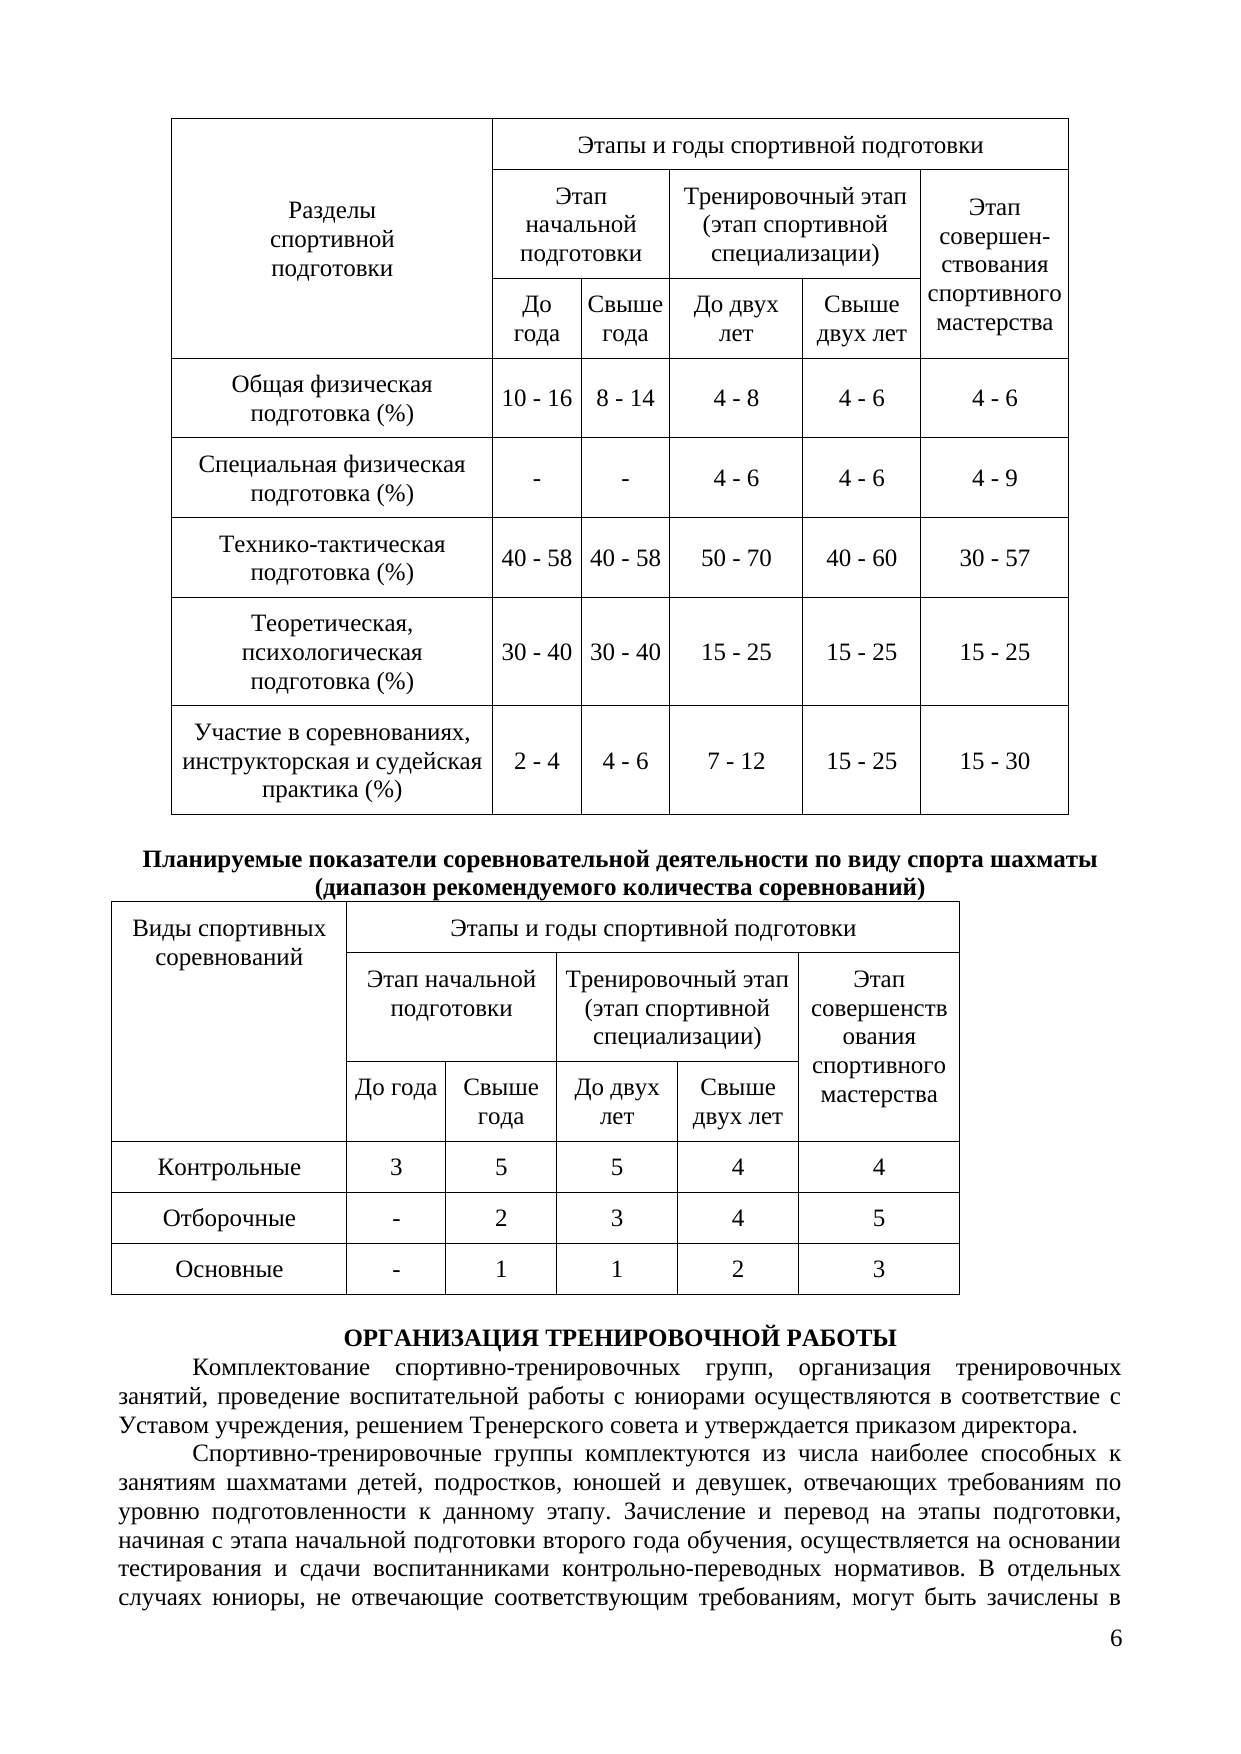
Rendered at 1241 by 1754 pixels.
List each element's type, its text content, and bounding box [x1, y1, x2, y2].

text Планируемые показатели соревновательной деятельности по виду спорта шахматы (диапазон рекомендуемого количества соревнований) [118, 844, 1122, 901]
table_cell 30 - 57 [921, 518, 1068, 597]
table_cell 40 - 60 [803, 518, 920, 597]
table_cell - [347, 1193, 445, 1243]
table_header Разделы спортивной подготовки [172, 119, 492, 357]
table_cell До двух лет [670, 279, 802, 357]
table_cell 8 - 14 [582, 359, 669, 437]
table_cell 40 - 58 [582, 518, 669, 597]
table_cell 10 - 16 [493, 359, 581, 437]
table_cell Общая физическая подготовка (%) [172, 359, 492, 437]
table_cell - [493, 438, 581, 517]
table_cell 4 - 6 [803, 438, 920, 517]
table_cell Этап начальной подготовки [493, 170, 669, 278]
table_cell 5 [799, 1193, 959, 1243]
table_cell Контрольные [112, 1142, 346, 1192]
text Комплектование спортивно-тренировочных групп, организация тренировочных занятий, проведение воспитательной работы с юниорами осуществляются в соответствие с Уставом учреждения, решением Тренерского совета и утверждается приказом директора. [118, 1352, 1122, 1438]
table_cell 2 [678, 1244, 798, 1294]
table_cell Свыше двух лет [803, 279, 920, 357]
table_cell Теоретическая, психологическая подготовка (%) [172, 598, 492, 705]
table_header Виды спортивных соревнований [112, 902, 346, 1141]
table_cell Этап совершенствования спортивного мастерства [799, 953, 959, 1141]
table_cell Свыше двух лет [678, 1062, 798, 1141]
table_cell 15 - 25 [803, 706, 920, 814]
table_cell 30 - 40 [493, 598, 581, 705]
table_cell Специальная физическая подготовка (%) [172, 438, 492, 517]
table_header Этапы и годы спортивной подготовки [347, 902, 959, 952]
text ОРГАНИЗАЦИЯ ТРЕНИРОВОЧНОЙ РАБОТЫ [118, 1323, 1122, 1352]
table_cell 2 [446, 1193, 556, 1243]
table_cell 3 [557, 1193, 677, 1243]
table_cell Отборочные [112, 1193, 346, 1243]
table_cell 4 - 6 [582, 706, 669, 814]
table_cell 5 [557, 1142, 677, 1192]
table_cell 15 - 25 [803, 598, 920, 705]
table_cell 50 - 70 [670, 518, 802, 597]
table_cell - [582, 438, 669, 517]
table_header Этапы и годы спортивной подготовки [493, 119, 1068, 169]
table_cell Свыше года [446, 1062, 556, 1141]
table_cell 5 [446, 1142, 556, 1192]
table_cell 1 [557, 1244, 677, 1294]
table_cell 30 - 40 [582, 598, 669, 705]
table_cell - [347, 1244, 445, 1294]
table_cell 4 - 6 [803, 359, 920, 437]
table_cell Основные [112, 1244, 346, 1294]
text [118, 1438, 1122, 1611]
table_cell 3 [799, 1244, 959, 1294]
table_cell Этап начальной подготовки [347, 953, 556, 1061]
table_cell 15 - 25 [670, 598, 802, 705]
table_cell Технико-тактическая подготовка (%) [172, 518, 492, 597]
table_cell 3 [347, 1142, 445, 1192]
table_cell До двух лет [557, 1062, 677, 1141]
table_cell Тренировочный этап (этап спортивной специализации) [670, 170, 920, 278]
table_cell 4 - 6 [670, 438, 802, 517]
table_cell До года [347, 1062, 445, 1141]
table_cell Тренировочный этап (этап спортивной специализации) [557, 953, 798, 1061]
table_cell 4 [799, 1142, 959, 1192]
table_cell 4 - 6 [921, 359, 1068, 437]
table_cell 4 - 9 [921, 438, 1068, 517]
table_cell 4 [678, 1193, 798, 1243]
table_cell Этап совершен-ствования спортивного мастерства [921, 170, 1068, 357]
table_cell 4 [678, 1142, 798, 1192]
table_cell 1 [446, 1244, 556, 1294]
table_cell 15 - 25 [921, 598, 1068, 705]
table_cell Участие в соревнованиях, инструкторская и судейская практика (%) [172, 706, 492, 814]
table_cell 40 - 58 [493, 518, 581, 597]
table_cell Свыше года [582, 279, 669, 357]
table_cell 15 - 30 [921, 706, 1068, 814]
table_cell 4 - 8 [670, 359, 802, 437]
table_cell 2 - 4 [493, 706, 581, 814]
table_cell 7 - 12 [670, 706, 802, 814]
table_cell До года [493, 279, 581, 357]
